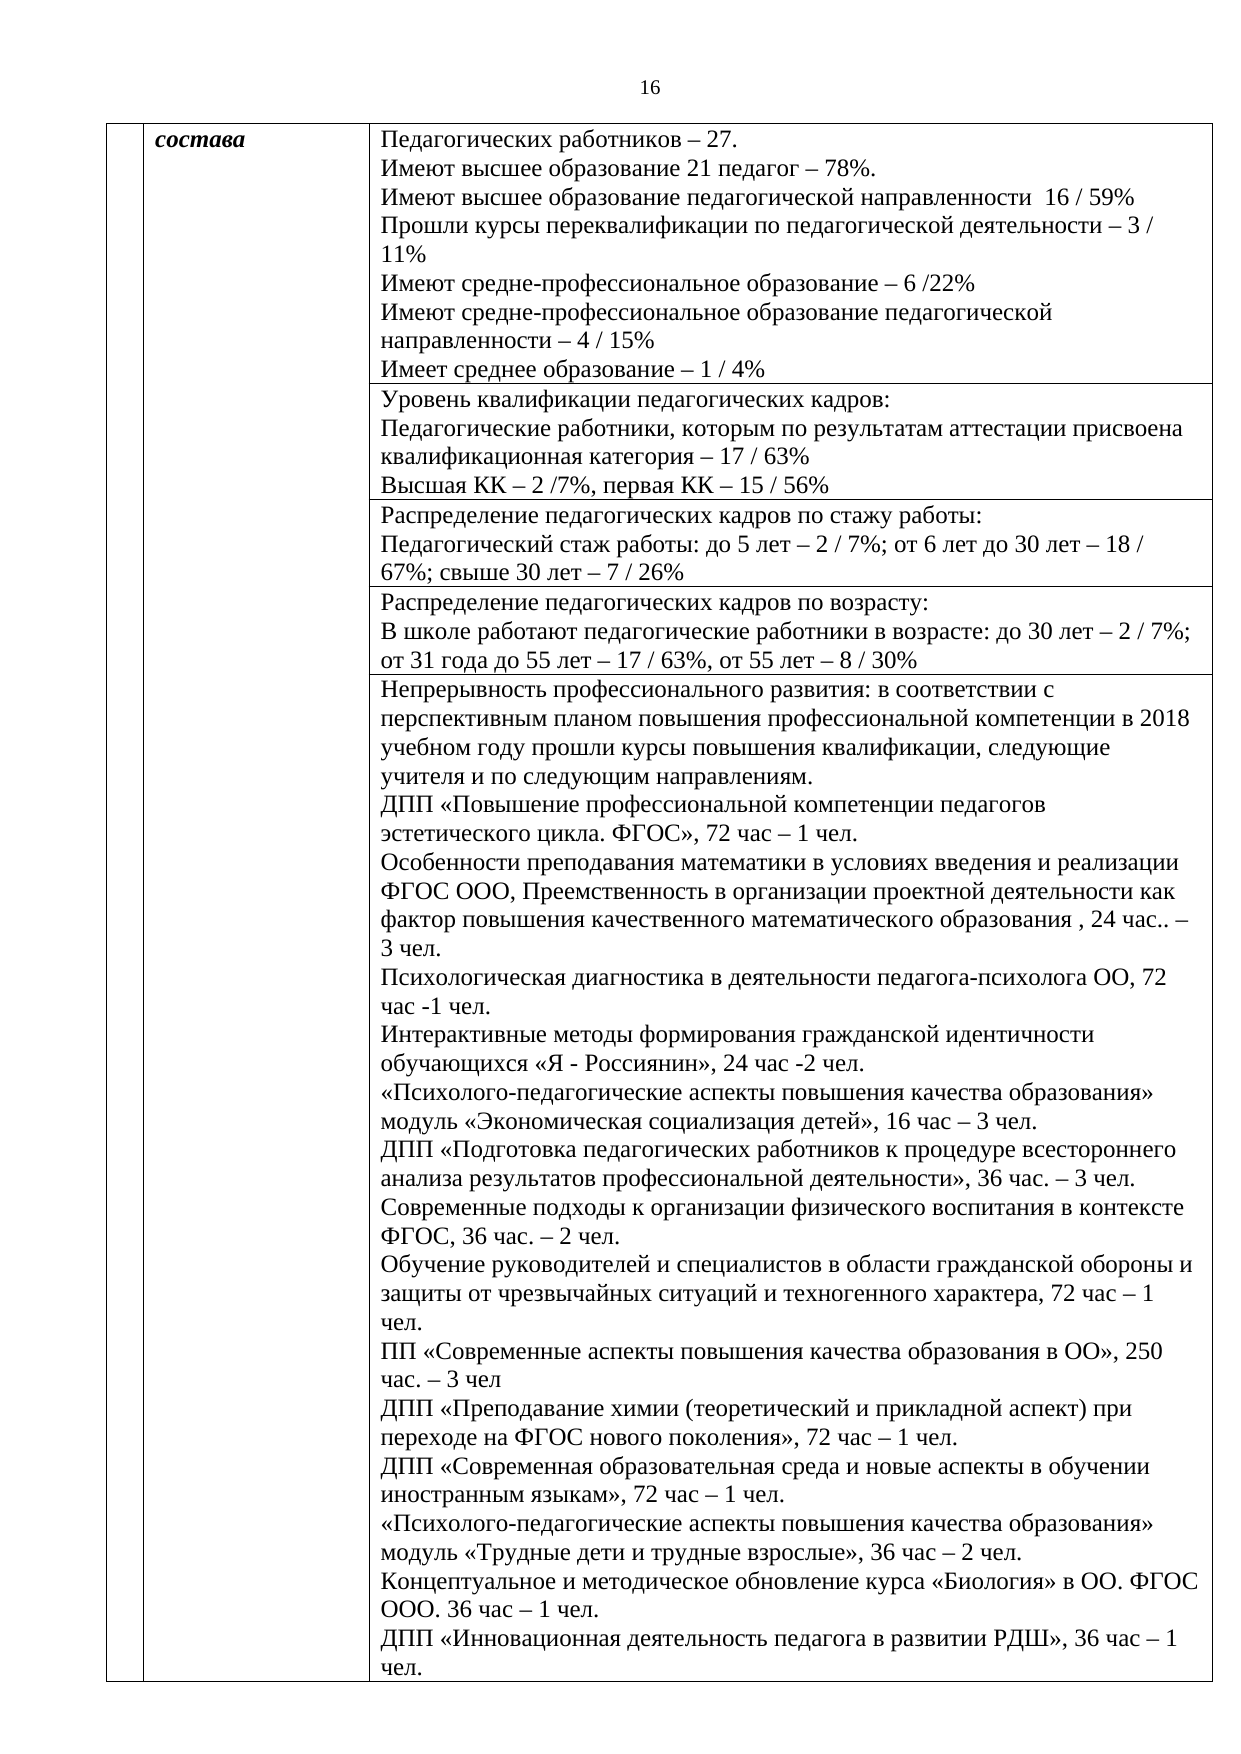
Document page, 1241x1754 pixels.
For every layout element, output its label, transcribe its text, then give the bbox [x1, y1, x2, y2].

table_cell Распределение педагогических кадров по стажу работы: Педагогический стаж работы: до 5 лет – 2 / 7%; от 6 лет до 30 лет – 18 / 67%; свыше 30 лет – 7 / 26% [370, 500, 1212, 586]
table_cell Уровень квалификации педагогических кадров: Педагогические работники, которым по результатам аттестации присвоена квалификационная категория – 17 / 63% Высшая КК – 2 /7%, первая КК – 15 / 56% [370, 384, 1212, 499]
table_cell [370, 675, 1212, 1681]
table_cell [370, 124, 1212, 383]
table_cell Распределение педагогических кадров по возрасту: В школе работают педагогические работники в возрасте: до 30 лет – 2 / 7%; от 31 года до 55 лет – 17 / 63%, от 55 лет – 8 / 30% [370, 587, 1212, 673]
